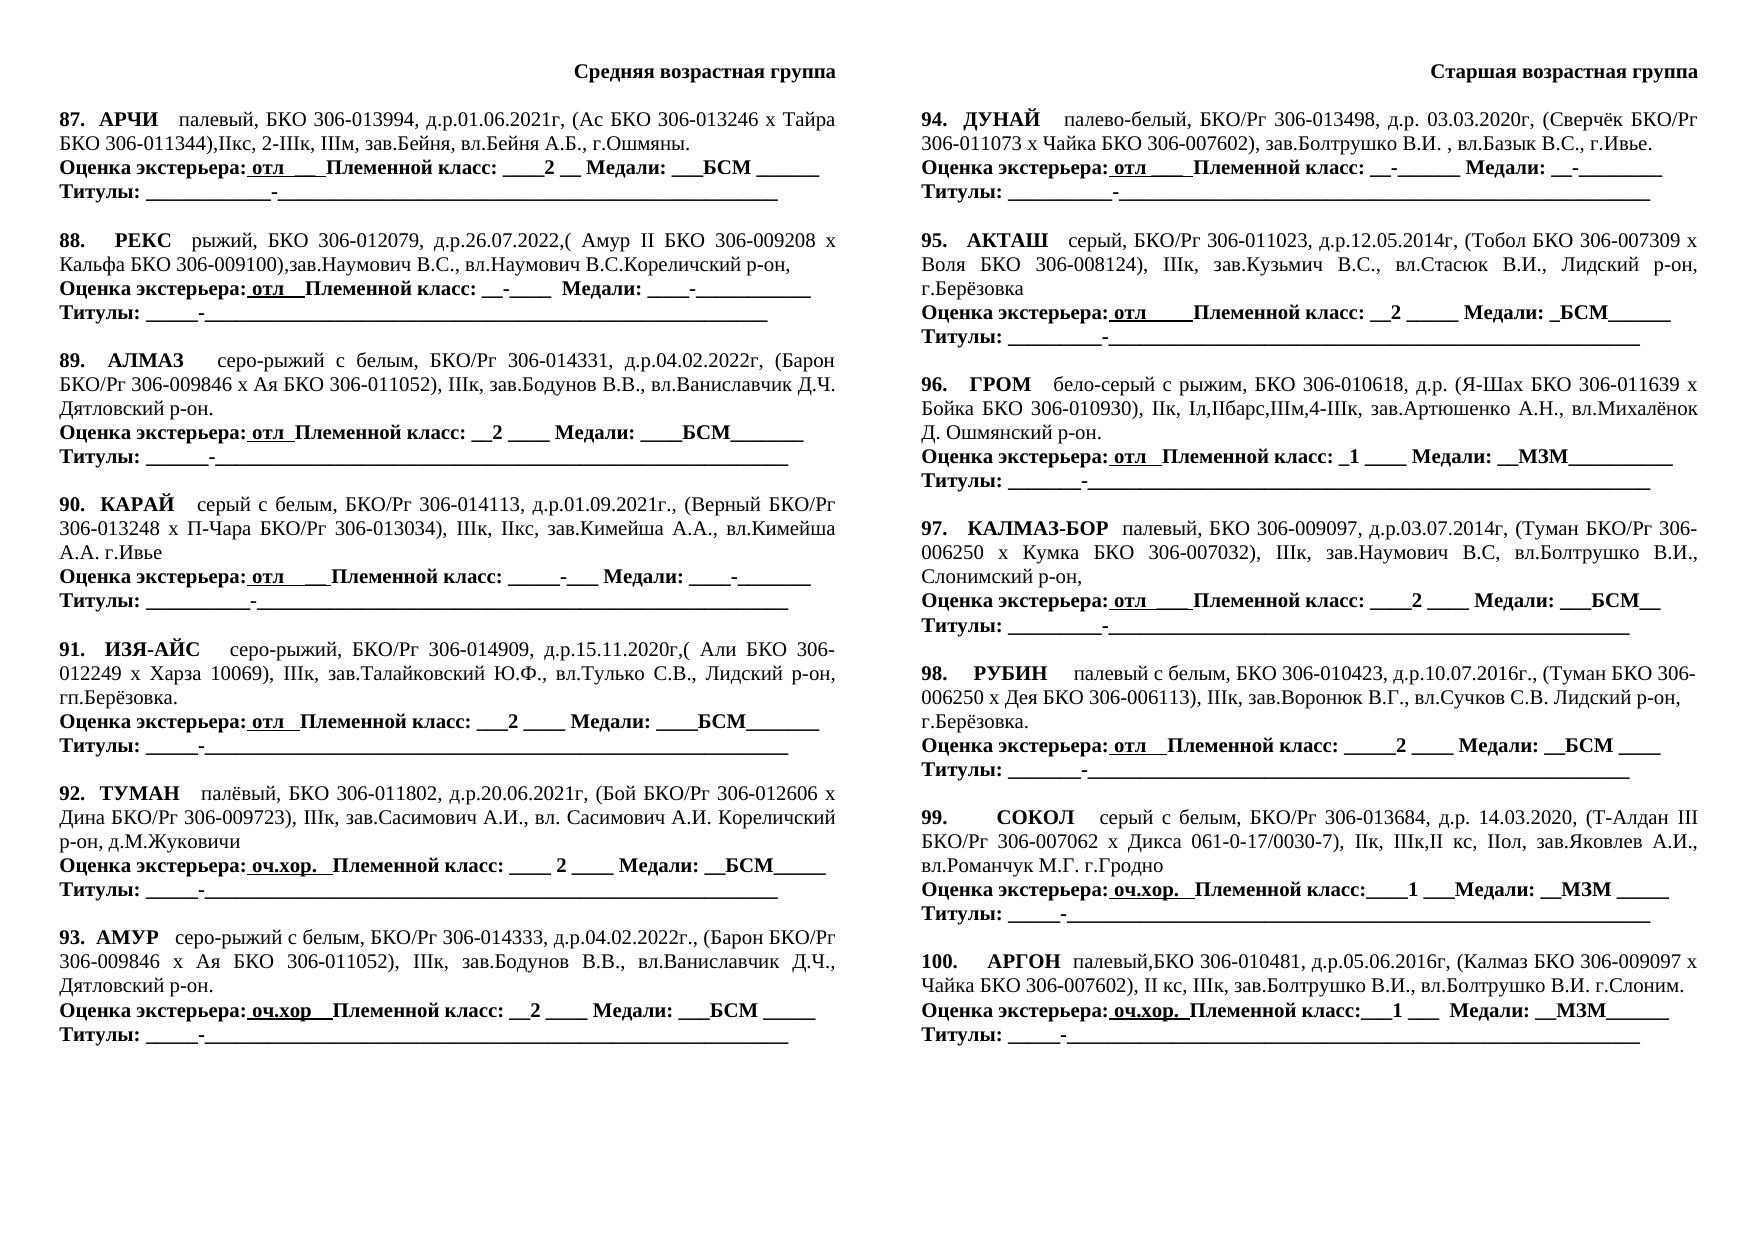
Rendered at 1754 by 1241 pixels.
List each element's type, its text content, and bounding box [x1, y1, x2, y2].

text 95. АКТАШ серый, БКО/Рг 306-011023, д.р.12.05.2014г, (Тобол БКО 306-007309 х Воля БКО 306-008124), IIIк, зав.Кузьмич В.С., вл.Стасюк В.И., Лидский р-он, г.Берёзовка [921, 227, 1698, 300]
text 93. АМУР серо-рыжий с белым, БКО/Рг 306-014333, д.р.04.02.2022г., (Барон БКО/Рг 306-009846 х Ая БКО 306-011052), IIIк, зав.Бодунов В.В., вл.Ваниславчик Д.Ч., Дятловский р-он. [59, 925, 836, 997]
text Титулы: _____-________________________________________________________ [59, 1022, 836, 1046]
text Титулы: _____-_______________________________________________________ [921, 1022, 1698, 1046]
text Средняя возрастная группа [59, 59, 836, 83]
text 90. КАРАЙ серый с белым, БКО/Рг 306-014113, д.р.01.09.2021г., (Верный БКО/Рг 306-013248 х П-Чара БКО/Рг 306-013034), IIIк, IIкс, зав.Кимейша А.А., вл.Кимейша А.А. г.Ивье [59, 492, 836, 564]
text Оценка экстерьера: отл Племенной класс: ___2 ____ Медали: ____БСМ_______ [59, 709, 836, 733]
text Титулы: ______-_______________________________________________________ [59, 444, 836, 468]
text 87. АРЧИ палевый, БКО 306-013994, д.р.01.06.2021г, (Ас БКО 306-013246 х Тайра БКО 306-011344),IIкс, 2-IIIк, IIIм, зав.Бейня, вл.Бейня А.Б., г.Ошмяны. [59, 107, 836, 155]
text 91. ИЗЯ-АЙС серо-рыжий, БКО/Рг 306-014909, д.р.15.11.2020г,( Али БКО 306-012249 х Харза 10069), IIIк, зав.Талайковский Ю.Ф., вл.Тулько С.В., Лидский р-он, гп.Берёзовка. [59, 637, 836, 709]
text Оценка экстерьера: оч.хор Племенной класс: __2 ____ Медали: ___БСМ _____ [59, 997, 836, 1022]
text Титулы: __________-___________________________________________________ [921, 179, 1698, 203]
text Титулы: _____-______________________________________________________ [59, 300, 836, 324]
text Оценка экстерьера: оч.хор. Племенной класс: ____ 2 ____ Медали: __БСМ_____ [59, 853, 836, 877]
text Титулы: _____-________________________________________________________ [59, 733, 836, 757]
text Титулы: _________-___________________________________________________ [921, 324, 1698, 348]
text Титулы: __________-___________________________________________________ [59, 588, 836, 612]
text Старшая возрастная группа [921, 59, 1698, 83]
text Оценка экстерьера: оч.хор. Племенной класс:___1 ___ Медали: __МЗМ______ [921, 997, 1698, 1022]
text Оценка экстерьера: отл ___ Племенной класс: __2 _____ Медали: _БСМ______ [921, 300, 1698, 324]
text Титулы: _______-____________________________________________________ [921, 757, 1698, 781]
text Оценка экстерьера: отл __ Племенной класс: _____-___ Медали: ____-_______ [59, 564, 836, 588]
text Оценка экстерьера: отл ___ Племенной класс: ____2 ____ Медали: ___БСМ__ [921, 588, 1698, 612]
text Оценка экстерьера: отл Племенной класс: __2 ____ Медали: ____БСМ_______ [59, 420, 836, 444]
text Титулы: _______-______________________________________________________ [921, 468, 1698, 492]
text Оценка экстерьера: отл Племенной класс: __-____ Медали: ____-___________ [59, 276, 836, 300]
text 94. ДУНАЙ палево-белый, БКО/Рг 306-013498, д.р. 03.03.2020г, (Сверчёк БКО/Рг 306-011073 х Чайка БКО 306-007602), зав.Болтрушко В.И. , вл.Базык В.С., г.Ивье. [921, 107, 1698, 155]
text 100. АРГОН палевый,БКО 306-010481, д.р.05.06.2016г, (Калмаз БКО 306-009097 х Чайка БКО 306-007602), II кс, IIIк, зав.Болтрушко В.И., вл.Болтрушко В.И. г.Слоним. [921, 949, 1698, 997]
text Титулы: ____________-________________________________________________ [59, 179, 836, 203]
text Титулы: _________-__________________________________________________ [921, 612, 1698, 637]
text 96. ГРОМ бело-серый с рыжим, БКО 306-010618, д.р. (Я-Шах БКО 306-011639 х Бойка БКО 306-010930), IIк, Iл,IIбарс,IIIм,4-IIIк, зав.Артюшенко А.Н., вл.Михалёнок Д. Ошмянский р-он. [921, 372, 1698, 444]
text 99. СОКОЛ серый с белым, БКО/Рг 306-013684, д.р. 14.03.2020, (Т-Алдан III БКО/Рг 306-007062 х Дикса 061-0-17/0030-7), IIк, IIIк,II кс, IIол, зав.Яковлев А.И., вл.Романчук М.Г. г.Гродно [921, 805, 1698, 877]
text Титулы: _____-_______________________________________________________ [59, 877, 836, 901]
text 98. РУБИН палевый с белым, БКО 306-010423, д.р.10.07.2016г., (Туман БКО 306-006250 х Дея БКО 306-006113), IIIк, зав.Воронюк В.Г., вл.Сучков С.В. Лидский р-он, г.Берёзовка. [921, 661, 1698, 733]
text Оценка экстерьера: оч.хор. Племенной класс:____1 ___Медали: __МЗМ _____ [921, 877, 1698, 901]
text 89. АЛМАЗ серо-рыжий с белым, БКО/Рг 306-014331, д.р.04.02.2022г, (Барон БКО/Рг 306-009846 х Ая БКО 306-011052), IIIк, зав.Бодунов В.В., вл.Ваниславчик Д.Ч. Дятловский р-он. [59, 348, 836, 420]
text Оценка экстерьера: отл ___ Племенной класс: __-______ Медали: __-________ [921, 155, 1698, 179]
text 88. РЕКС рыжий, БКО 306-012079, д.р.26.07.2022,( Амур II БКО 306-009208 х Кальфа БКО 306-009100),зав.Наумович В.С., вл.Наумович В.С.Кореличский р-он, [59, 227, 836, 276]
text Оценка экстерьера: отл Племенной класс: _____2 ____ Медали: __БСМ ____ [921, 733, 1698, 757]
text Оценка экстерьера: отл __ Племенной класс: ____2 __ Медали: ___БСМ ______ [59, 155, 836, 179]
text 97. КАЛМАЗ-БОР палевый, БКО 306-009097, д.р.03.07.2014г, (Туман БКО/Рг 306-006250 х Кумка БКО 306-007032), IIIк, зав.Наумович В.С, вл.Болтрушко В.И., Слонимский р-он, [921, 516, 1698, 588]
text Оценка экстерьера: отл Племенной класс: _1 ____ Медали: __МЗМ__________ [921, 444, 1698, 468]
text 92. ТУМАН палёвый, БКО 306-011802, д.р.20.06.2021г, (Бой БКО/Рг 306-012606 х Дина БКО/Рг 306-009723), IIIк, зав.Сасимович А.И., вл. Сасимович А.И. Кореличский р-он, д.М.Жуковичи [59, 781, 836, 853]
text Титулы: _____-________________________________________________________ [921, 901, 1698, 925]
